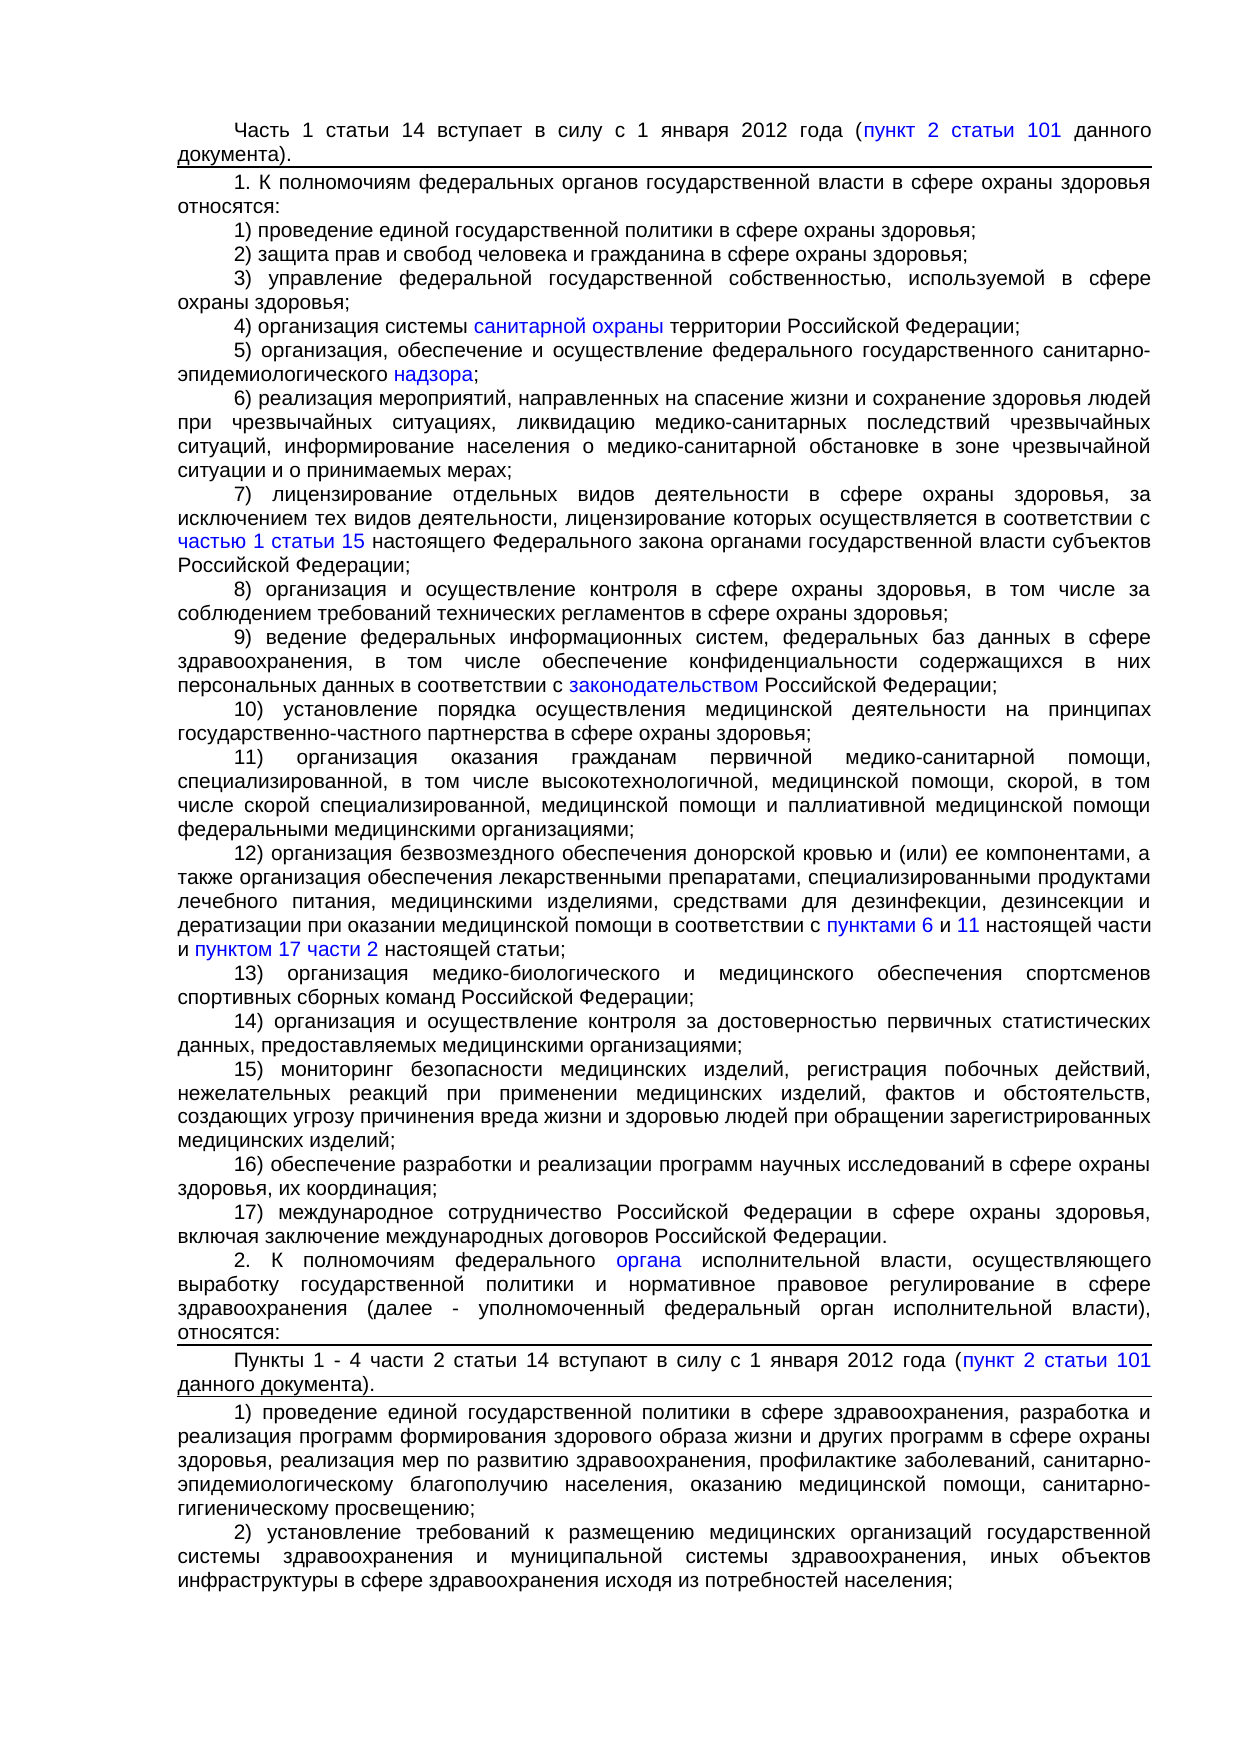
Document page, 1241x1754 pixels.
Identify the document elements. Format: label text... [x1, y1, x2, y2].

text 8) организация и осуществление контроля в сфере охраны здоровья, в том числе за соблюдением требований технических регламентов в сфере охраны здоровья; [177, 577, 1152, 625]
text 6) реализация мероприятий, направленных на спасение жизни и сохранение здоровья людей при чрезвычайных ситуациях, ликвидацию медико-санитарных последствий чрезвычайных ситуаций, информирование населения о медико-санитарной обстановке в зоне чрезвычайной ситуации и о принимаемых мерах; [177, 386, 1152, 481]
text 7) лицензирование отдельных видов деятельности в сфере охраны здоровья, за исключением тех видов деятельности, лицензирование которых осуществляется в соответствии с частью 1 статьи 15 настоящего Федерального закона органами государственной власти субъектов Российской Федерации; [177, 481, 1152, 577]
text 15) мониторинг безопасности медицинских изделий, регистрация побочных действий, нежелательных реакций при применении медицинских изделий, фактов и обстоятельств, создающих угрозу причинения вреда жизни и здоровью людей при обращении зарегистрированных медицинских изделий; [177, 1056, 1152, 1152]
text 3) управление федеральной государственной собственностью, используемой в сфере охраны здоровья; [177, 266, 1152, 314]
text Часть 1 статьи 14 вступает в силу с 1 января 2012 года (пункт 2 статьи 101 данного документа). [177, 118, 1152, 166]
text 2) установление требований к размещению медицинских организаций государственной системы здравоохранения и муниципальной системы здравоохранения, иных объектов инфраструктуры в сфере здравоохранения исходя из потребностей населения; [177, 1519, 1152, 1591]
text 1) проведение единой государственной политики в сфере здравоохранения, разработка и реализация программ формирования здорового образа жизни и других программ в сфере охраны здоровья, реализация мер по развитию здравоохранения, профилактике заболеваний, санитарно-эпидемиологическому благополучию населения, оказанию медицинской помощи, санитарно-гигиеническому просвещению; [177, 1400, 1152, 1519]
text 5) организация, обеспечение и осуществление федерального государственного санитарно-эпидемиологического надзора; [177, 338, 1152, 386]
text 12) организация безвозмездного обеспечения донорской кровью и (или) ее компонентами, а также организация обеспечения лекарственными препаратами, специализированными продуктами лечебного питания, медицинскими изделиями, средствами для дезинфекции, дезинсекции и дератизации при оказании медицинской помощи в соответствии с пунктами 6 и 11 настоящей части и пунктом 17 части 2 настоящей статьи; [177, 841, 1152, 961]
text 10) установление порядка осуществления медицинской деятельности на принципах государственно-частного партнерства в сфере охраны здоровья; [177, 697, 1152, 745]
text 4) организация системы санитарной охраны территории Российской Федерации; [177, 314, 1152, 338]
text 11) организация оказания гражданам первичной медико-санитарной помощи, специализированной, в том числе высокотехнологичной, медицинской помощи, скорой, в том числе скорой специализированной, медицинской помощи и паллиативной медицинской помощи федеральными медицинскими организациями; [177, 745, 1152, 841]
text 2. К полномочиям федерального органа исполнительной власти, осуществляющего выработку государственной политики и нормативное правовое регулирование в сфере здравоохранения (далее - уполномоченный федеральный орган исполнительной власти), относятся: [177, 1248, 1152, 1344]
text 16) обеспечение разработки и реализации программ научных исследований в сфере охраны здоровья, их координация; [177, 1152, 1152, 1200]
text 1) проведение единой государственной политики в сфере охраны здоровья; [177, 218, 1152, 242]
text 17) международное сотрудничество Российской Федерации в сфере охраны здоровья, включая заключение международных договоров Российской Федерации. [177, 1200, 1152, 1248]
text 9) ведение федеральных информационных систем, федеральных баз данных в сфере здравоохранения, в том числе обеспечение конфиденциальности содержащихся в них персональных данных в соответствии с законодательством Российской Федерации; [177, 625, 1152, 697]
text 13) организация медико-биологического и медицинского обеспечения спортсменов спортивных сборных команд Российской Федерации; [177, 961, 1152, 1008]
text 1. К полномочиям федеральных органов государственной власти в сфере охраны здоровья относятся: [177, 170, 1152, 218]
text 2) защита прав и свобод человека и гражданина в сфере охраны здоровья; [177, 242, 1152, 266]
text 14) организация и осуществление контроля за достоверностью первичных статистических данных, предоставляемых медицинскими организациями; [177, 1008, 1152, 1056]
text Пункты 1 - 4 части 2 статьи 14 вступают в силу с 1 января 2012 года (пункт 2 статьи 101 данного документа). [177, 1348, 1152, 1396]
